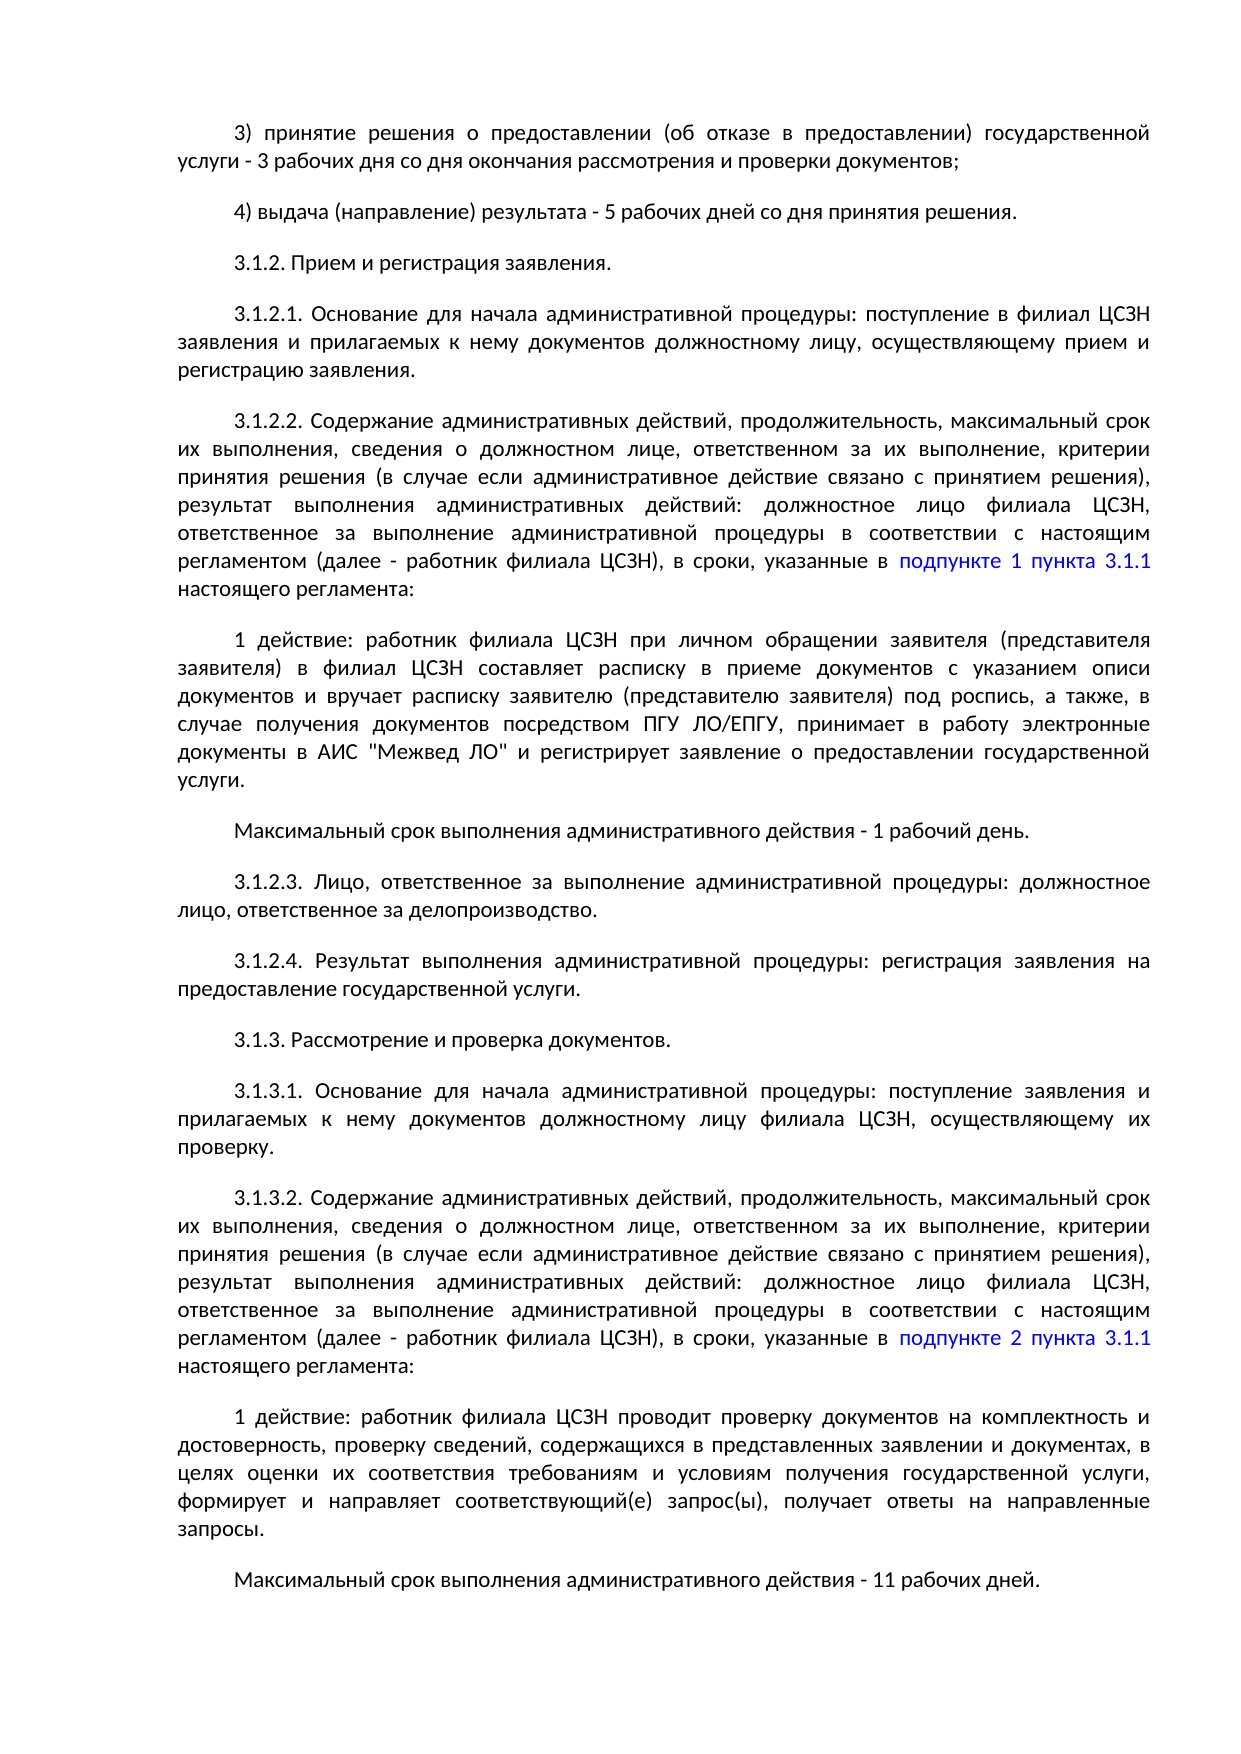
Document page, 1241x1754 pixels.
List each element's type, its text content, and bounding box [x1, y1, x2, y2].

text 3.1.2.1. Основание для начала административной процедуры: поступление в филиал ЦСЗН заявления и прилагаемых к нему документов должностному лицу, осуществляющему прием и регистрацию заявления. [177, 299, 1152, 383]
text 3.1.2. Прием и регистрация заявления. [177, 248, 1152, 276]
text 3.1.2.4. Результат выполнения административной процедуры: регистрация заявления на предоставление государственной услуги. [177, 946, 1152, 1002]
text Максимальный срок выполнения административного действия - 1 рабочий день. [177, 816, 1152, 844]
text 3.1.2.2. Содержание административных действий, продолжительность, максимальный срок их выполнения, сведения о должностном лице, ответственном за их выполнение, критерии принятия решения (в случае если административное действие связано с принятием решения), результат выполнения административных действий: должностное лицо филиала ЦСЗН, ответственное за выполнение административной процедуры в соответствии с настоящим регламентом (далее - работник филиала ЦСЗН), в сроки, указанные в подпункте 1 пункта 3.1.1 настоящего регламента: [177, 406, 1152, 602]
text 3.1.3.2. Содержание административных действий, продолжительность, максимальный срок их выполнения, сведения о должностном лице, ответственном за их выполнение, критерии принятия решения (в случае если административное действие связано с принятием решения), результат выполнения административных действий: должностное лицо филиала ЦСЗН, ответственное за выполнение административной процедуры в соответствии с настоящим регламентом (далее - работник филиала ЦСЗН), в сроки, указанные в подпункте 2 пункта 3.1.1 настоящего регламента: [177, 1183, 1152, 1379]
text 1 действие: работник филиала ЦСЗН проводит проверку документов на комплектность и достоверность, проверку сведений, содержащихся в представленных заявлении и документах, в целях оценки их соответствия требованиям и условиям получения государственной услуги, формирует и направляет соответствующий(е) запрос(ы), получает ответы на направленные запросы. [177, 1402, 1152, 1542]
text 3.1.3.1. Основание для начала административной процедуры: поступление заявления и прилагаемых к нему документов должностному лицу филиала ЦСЗН, осуществляющему их проверку. [177, 1076, 1152, 1160]
text 4) выдача (направление) результата - 5 рабочих дней со дня принятия решения. [177, 197, 1152, 225]
text Максимальный срок выполнения административного действия - 11 рабочих дней. [177, 1565, 1152, 1593]
text 3) принятие решения о предоставлении (об отказе в предоставлении) государственной услуги - 3 рабочих дня со дня окончания рассмотрения и проверки документов; [177, 118, 1152, 174]
text 3.1.3. Рассмотрение и проверка документов. [177, 1025, 1152, 1053]
text 1 действие: работник филиала ЦСЗН при личном обращении заявителя (представителя заявителя) в филиал ЦСЗН составляет расписку в приеме документов с указанием описи документов и вручает расписку заявителю (представителю заявителя) под роспись, а также, в случае получения документов посредством ПГУ ЛО/ЕПГУ, принимает в работу электронные документы в АИС "Межвед ЛО" и регистрирует заявление о предоставлении государственной услуги. [177, 625, 1152, 793]
text 3.1.2.3. Лицо, ответственное за выполнение административной процедуры: должностное лицо, ответственное за делопроизводство. [177, 867, 1152, 923]
